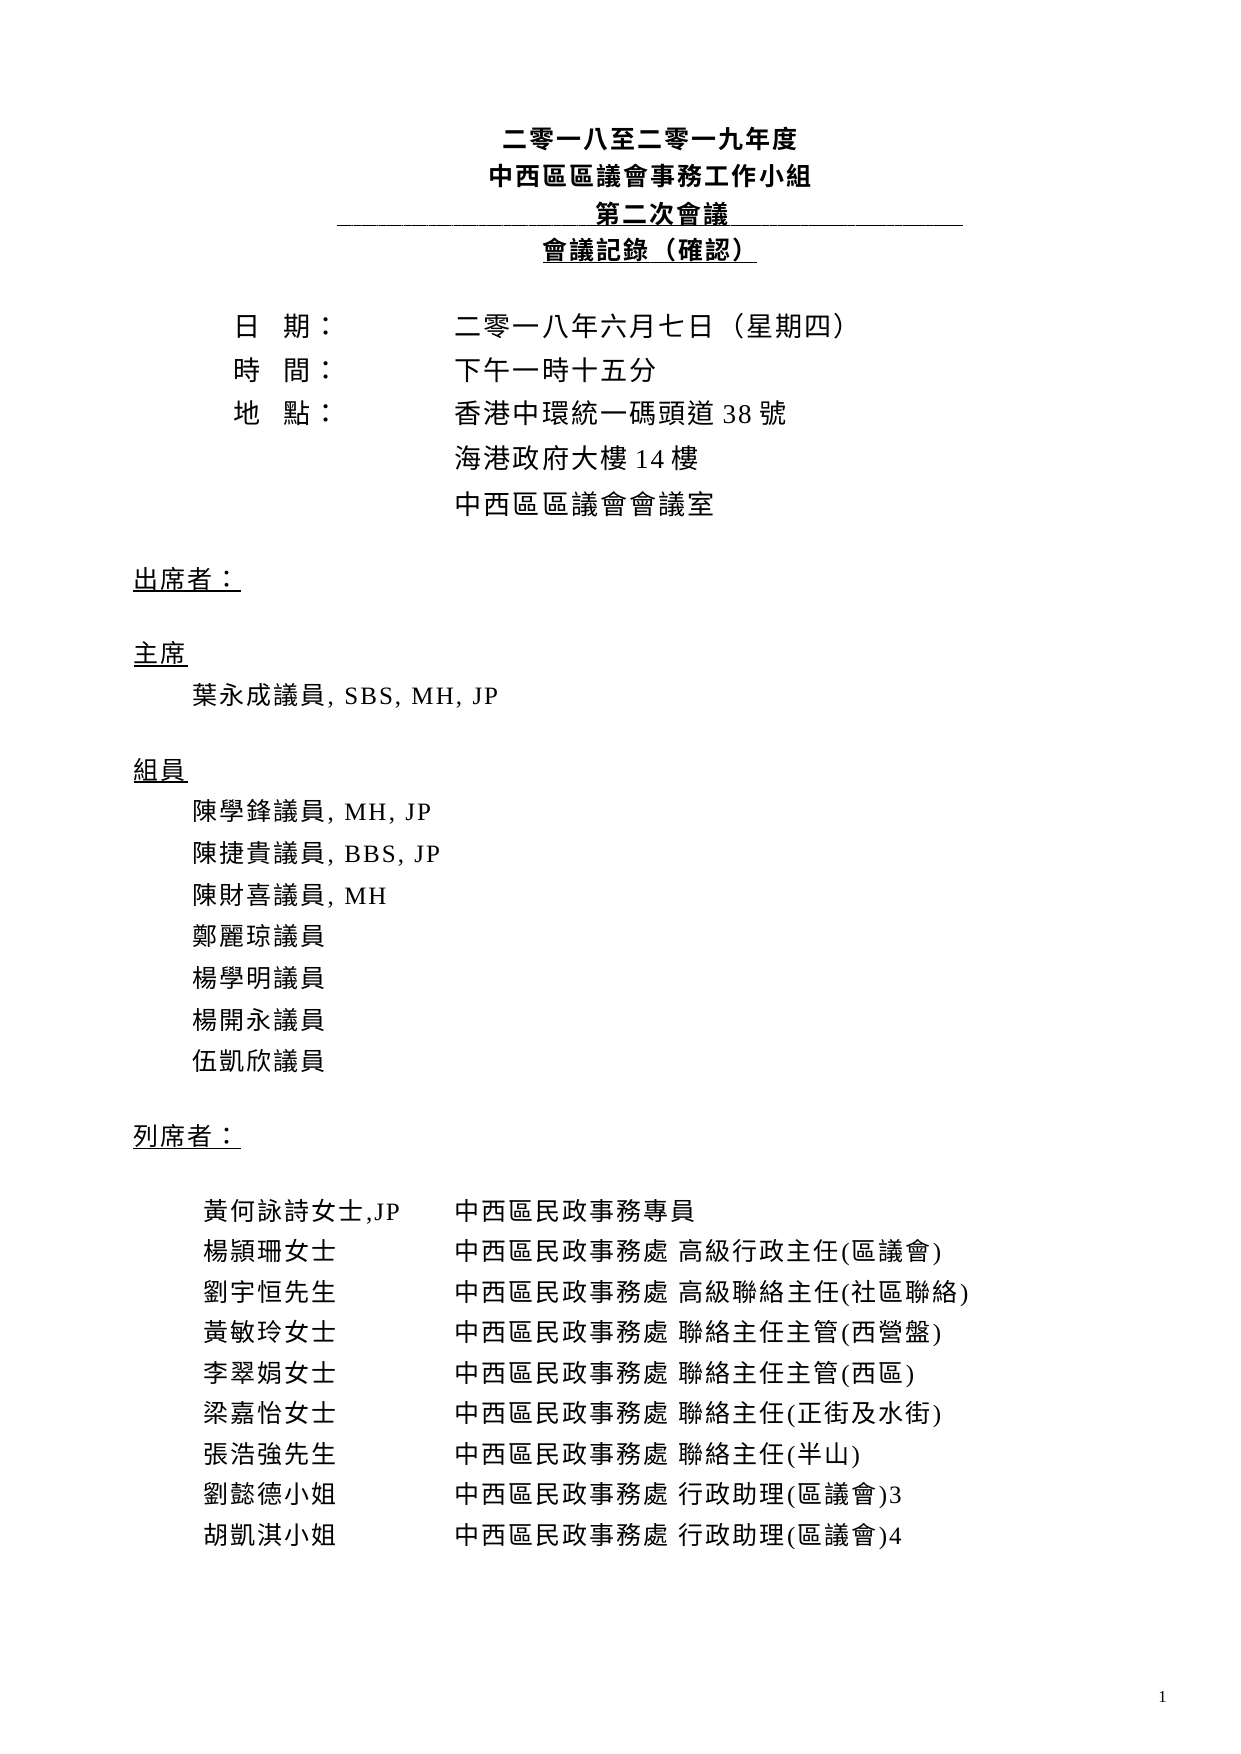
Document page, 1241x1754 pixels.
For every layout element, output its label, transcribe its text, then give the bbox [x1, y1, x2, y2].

table_cell 地 點： [222, 393, 443, 526]
text 陳財喜議員, MH [133, 875, 1167, 911]
table_cell 中西區民政事務處 高級行政主任(區議會) [443, 1232, 1122, 1272]
table_cell 香港中環統一碼頭道38號 海港政府大樓14樓 中西區區議會會議室 [443, 393, 989, 526]
text 二零一八至二零一九年度 [133, 118, 1167, 156]
table_cell 中西區民政事務處 聯絡主任(正街及水街) [443, 1394, 1122, 1434]
table_cell 中西區民政事務處 行政助理(區議會)3 [443, 1475, 1122, 1515]
table_cell 楊頴珊女士 [192, 1232, 443, 1272]
table_header 日 期： [222, 305, 443, 349]
table_cell 黃敏玲女士 [192, 1313, 443, 1353]
table_header 中西區民政事務專員 [443, 1191, 1122, 1232]
table_cell 梁嘉怡女士 [192, 1394, 443, 1434]
table_cell 劉懿德小姐 [192, 1475, 443, 1515]
table_cell 中西區民政事務處 聯絡主任(半山) [443, 1434, 1122, 1475]
table_cell 李翠娟女士 [192, 1353, 443, 1394]
table_header 黃何詠詩女士,JP [192, 1191, 443, 1232]
text 陳學鋒議員, MH, JP [133, 792, 1167, 828]
table_cell 下午一時十五分 [443, 349, 989, 392]
text 鄭麗琼議員 [133, 917, 1167, 953]
table_cell 劉宇恒先生 [192, 1272, 443, 1313]
table_cell 中西區民政事務處 高級聯絡主任(社區聯絡) [443, 1272, 1122, 1313]
table_cell 張浩強先生 [192, 1434, 443, 1475]
text 組員 [133, 750, 1167, 786]
text 列席者： [133, 1117, 1167, 1153]
text 主席 [133, 634, 1167, 670]
text 第二次會議 [133, 193, 1167, 231]
table_cell 中西區民政事務處 聯絡主任主管(西營盤) [443, 1313, 1122, 1353]
table_cell 時 間： [222, 349, 443, 392]
text 楊開永議員 [133, 1000, 1167, 1036]
text 會議記錄（確認） [133, 231, 1167, 267]
text 葉永成議員, SBS, MH, JP [133, 676, 1167, 712]
text 楊學明議員 [133, 958, 1167, 995]
text 陳捷貴議員, BBS, JP [133, 833, 1167, 870]
text 出席者： [133, 559, 1167, 595]
table_cell 中西區民政事務處 行政助理(區議會)4 [443, 1515, 1122, 1556]
text 中西區區議會事務工作小組 [133, 156, 1167, 193]
table_header 二零一八年六月七日（星期四） [443, 305, 989, 349]
table_cell 胡凱淇小姐 [192, 1515, 443, 1556]
table_cell 中西區民政事務處 聯絡主任主管(西區) [443, 1353, 1122, 1394]
text 伍凱欣議員 [133, 1042, 1167, 1078]
